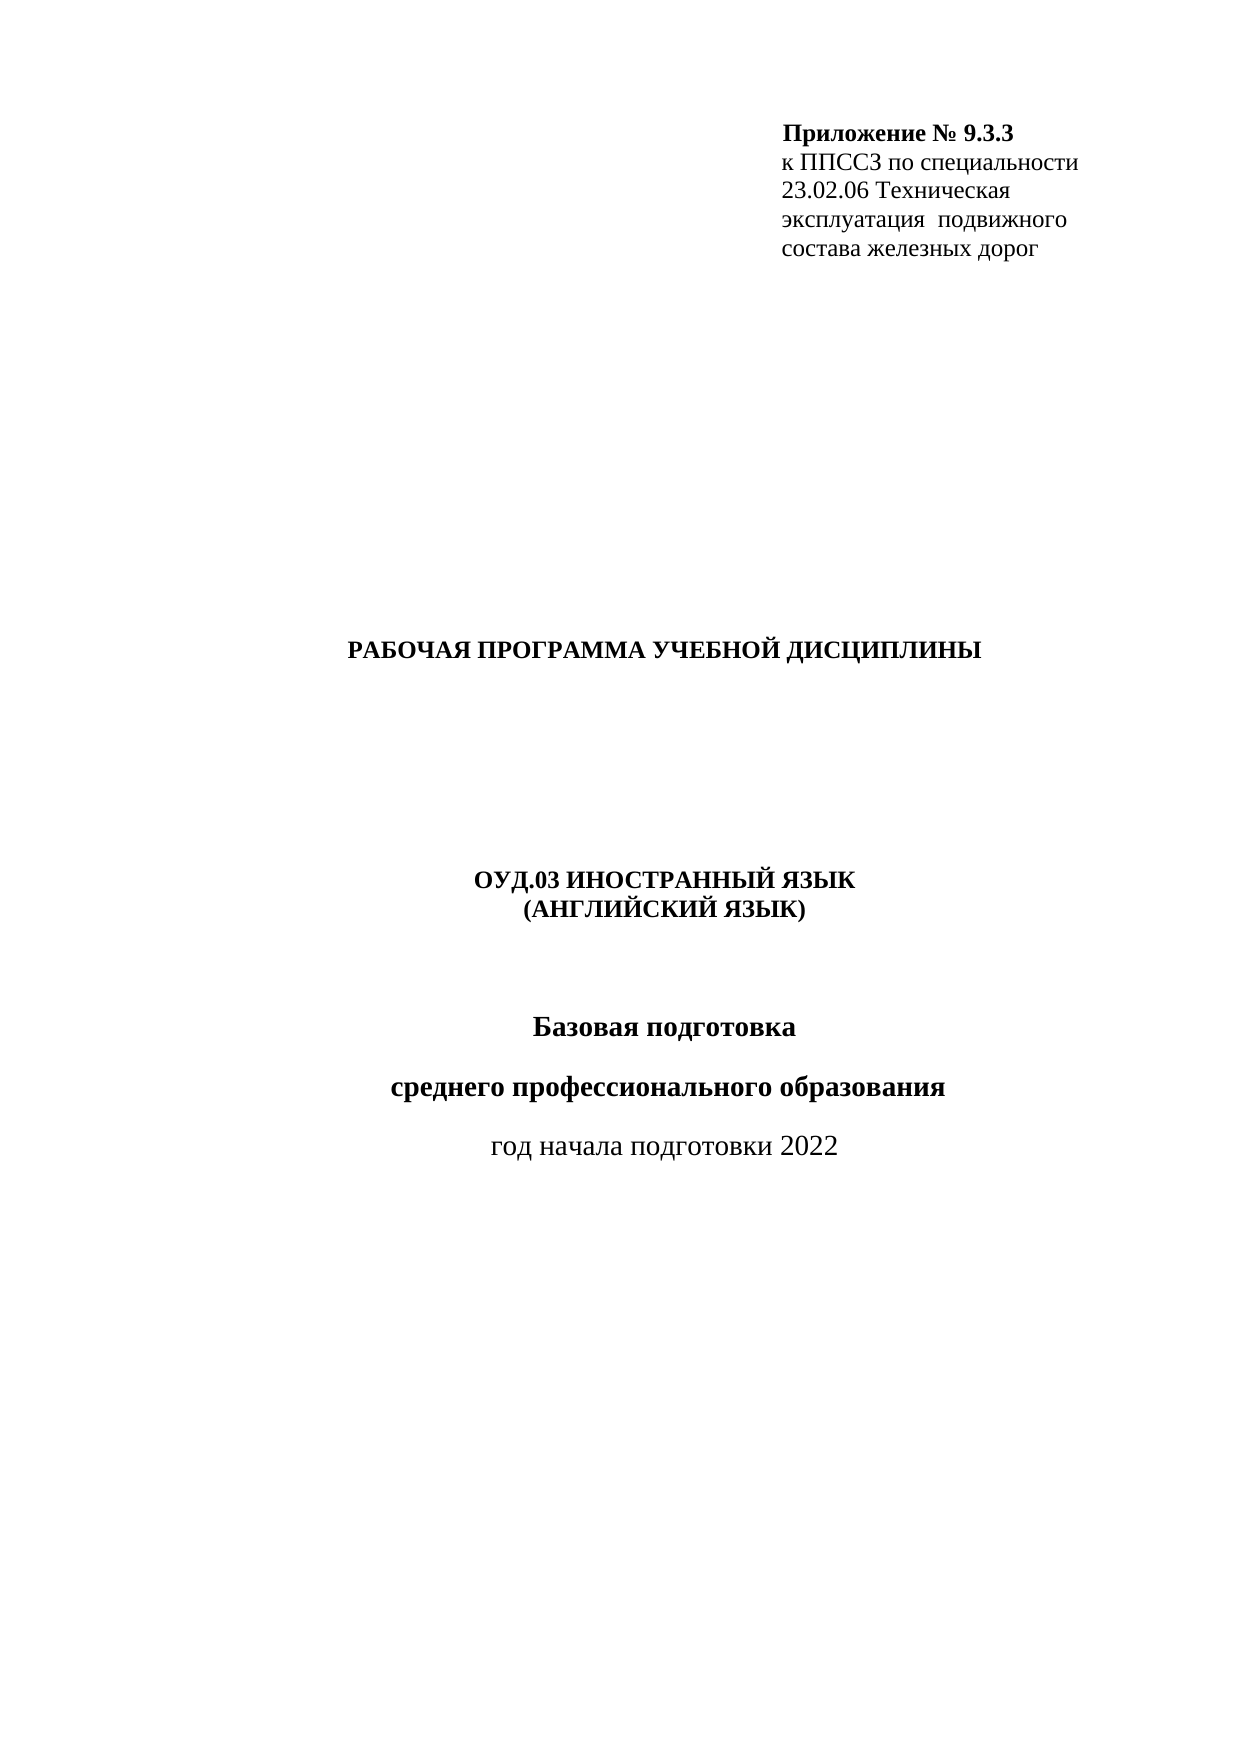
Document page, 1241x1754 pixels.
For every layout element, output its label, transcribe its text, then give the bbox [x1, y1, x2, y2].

text к ППССЗ по специальности 23.02.06 Техническая эксплуатация подвижного состава железных дорог [781, 147, 1152, 262]
text (АНГЛИЙСКИЙ ЯЗЫК) [177, 894, 1152, 923]
text год начала подготовки 2022 [177, 1128, 1152, 1162]
text РАБОЧАЯ ПРОГРАММА УЧЕБНОЙ ДИСЦИПЛИНЫ [177, 636, 1152, 664]
text ОУД.03 ИНОСТРАННЫЙ ЯЗЫК [177, 866, 1152, 894]
text среднего профессионального образования [177, 1069, 1152, 1102]
text Базовая подготовка [177, 1009, 1152, 1043]
text Приложение № 9.3.3 [783, 118, 1152, 147]
